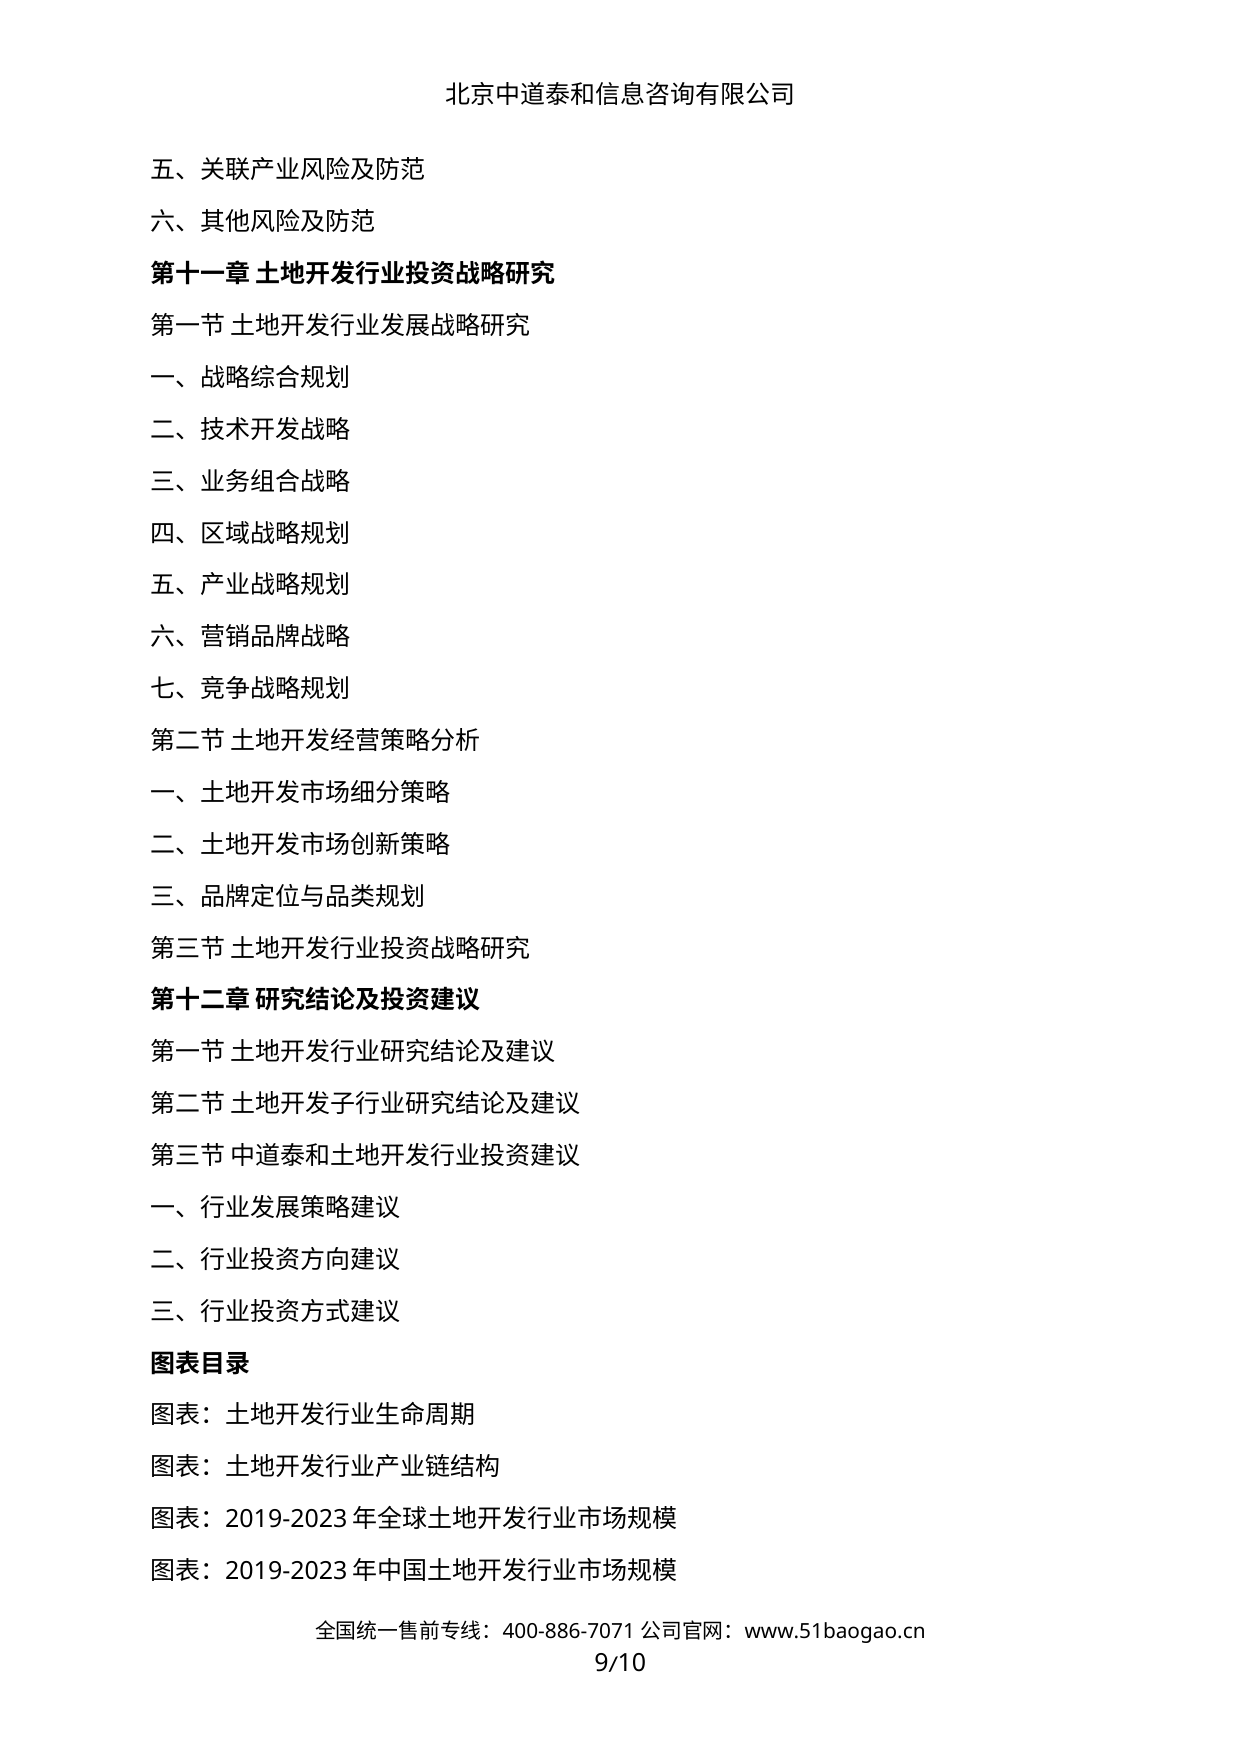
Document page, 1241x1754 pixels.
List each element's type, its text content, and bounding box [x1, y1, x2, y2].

text 图表：2019-2023年全球土地开发行业市场规模 [150, 1499, 1090, 1535]
text 第十二章 研究结论及投资建议 [150, 980, 1090, 1016]
text 图表目录 [150, 1343, 1090, 1379]
text 二、行业投资方向建议 [150, 1239, 1090, 1276]
text 图表：2019-2023年中国土地开发行业市场规模 [150, 1551, 1090, 1587]
text 五、关联产业风险及防范 [150, 150, 1090, 186]
text 图表：土地开发行业生命周期 [150, 1395, 1090, 1431]
text 五、产业战略规划 [150, 565, 1090, 601]
text 第一节 土地开发行业发展战略研究 [150, 306, 1090, 342]
text 二、技术开发战略 [150, 409, 1090, 446]
text 四、区域战略规划 [150, 513, 1090, 549]
text 一、战略综合规划 [150, 357, 1090, 394]
text 第十一章 土地开发行业投资战略研究 [150, 254, 1090, 290]
text 七、竞争战略规划 [150, 669, 1090, 705]
text 图表：土地开发行业产业链结构 [150, 1447, 1090, 1483]
text 第三节 中道泰和土地开发行业投资建议 [150, 1136, 1090, 1172]
text 一、土地开发市场细分策略 [150, 772, 1090, 809]
text 六、营销品牌战略 [150, 617, 1090, 653]
text 三、业务组合战略 [150, 461, 1090, 497]
text 第三节 土地开发行业投资战略研究 [150, 928, 1090, 964]
text 第一节 土地开发行业研究结论及建议 [150, 1032, 1090, 1068]
text 一、行业发展策略建议 [150, 1187, 1090, 1224]
text 二、土地开发市场创新策略 [150, 824, 1090, 861]
text 六、其他风险及防范 [150, 202, 1090, 238]
text 三、品牌定位与品类规划 [150, 876, 1090, 912]
text 三、行业投资方式建议 [150, 1291, 1090, 1327]
text 第二节 土地开发经营策略分析 [150, 721, 1090, 757]
text 第二节 土地开发子行业研究结论及建议 [150, 1084, 1090, 1120]
